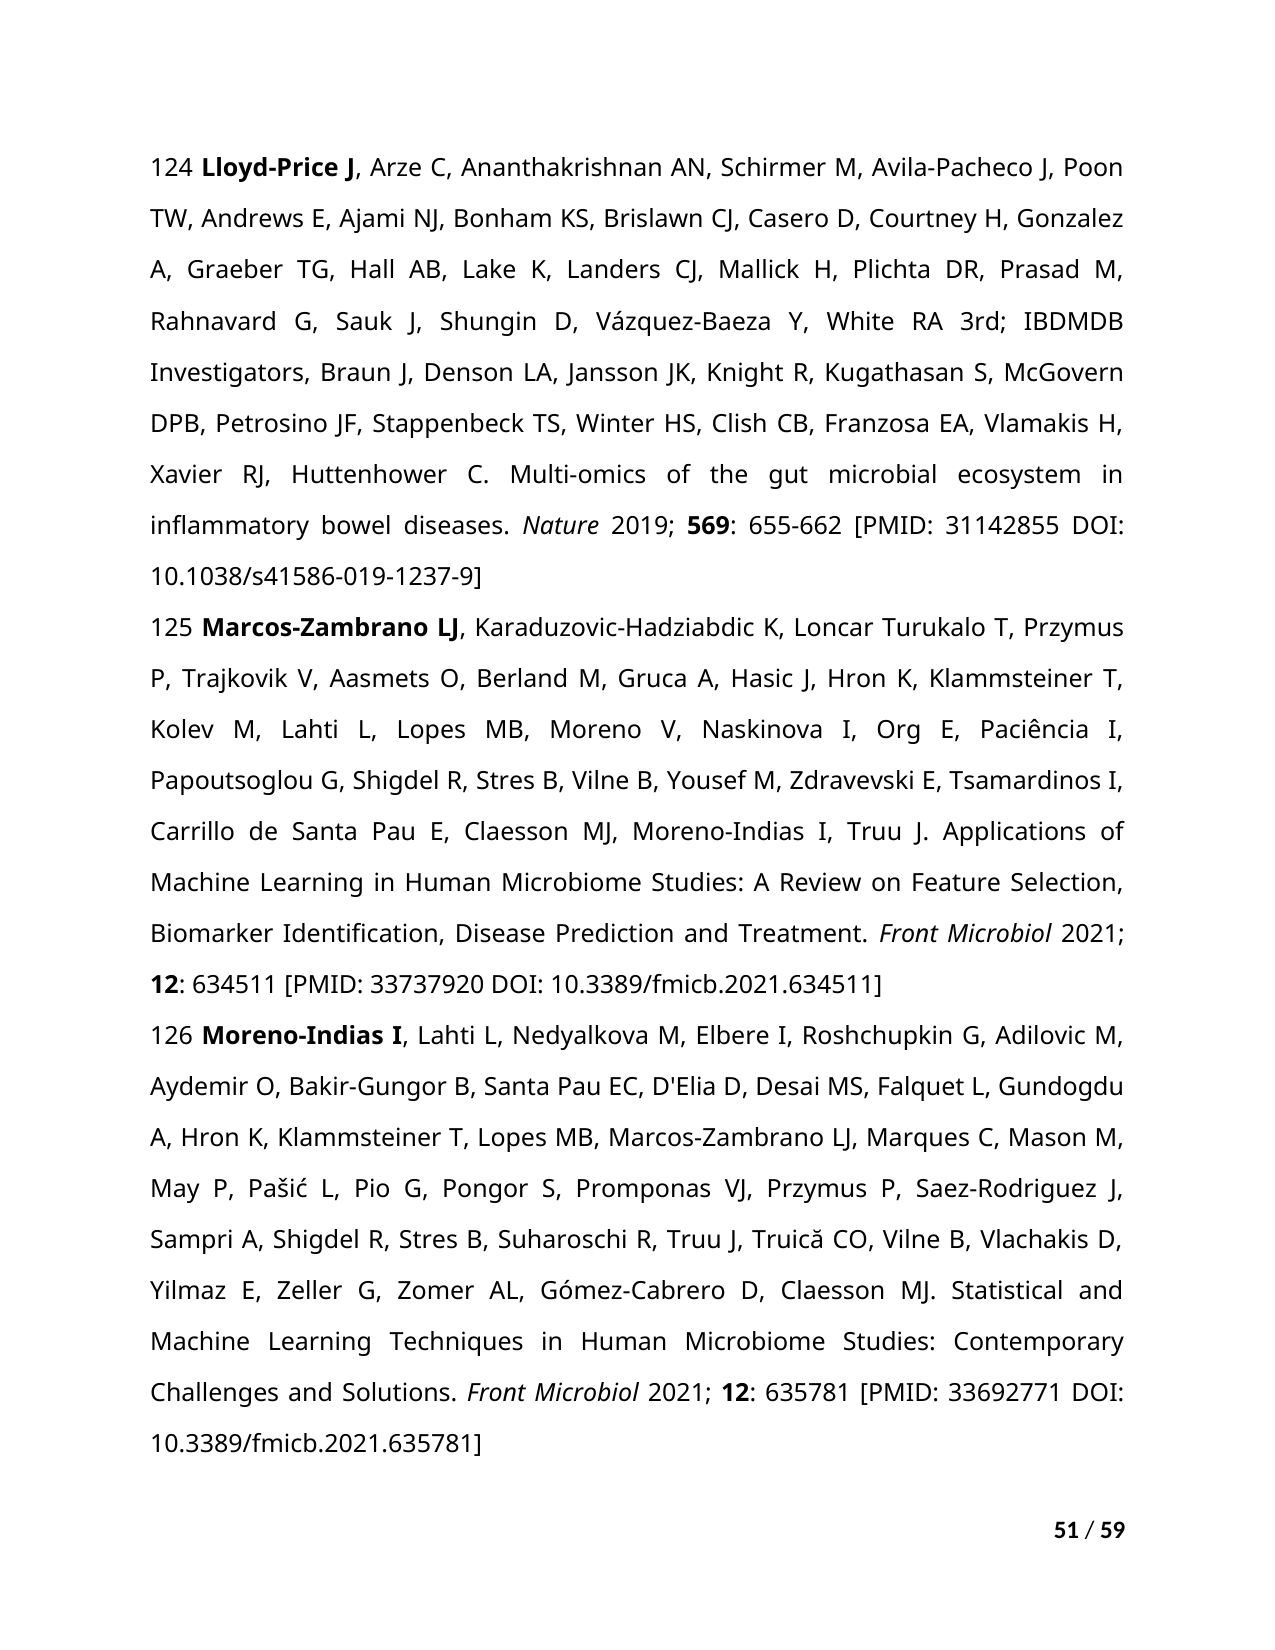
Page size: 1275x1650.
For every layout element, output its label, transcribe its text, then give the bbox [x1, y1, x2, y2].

text 124 Lloyd-Price J, Arze C, Ananthakrishnan AN, Schirmer M, Avila-Pacheco J, Poon TW, Andrews E, Ajami NJ, Bonham KS, Brislawn CJ, Casero D, Courtney H, Gonzalez A, Graeber TG, Hall AB, Lake K, Landers CJ, Mallick H, Plichta DR, Prasad M, Rahnavard G, Sauk J, Shungin D, Vázquez-Baeza Y, White RA 3rd; IBDMDB Investigators, Braun J, Denson LA, Jansson JK, Knight R, Kugathasan S, McGovern DPB, Petrosino JF, Stappenbeck TS, Winter HS, Clish CB, Franzosa EA, Vlamakis H, Xavier RJ, Huttenhower C. Multi-omics of the gut microbial ecosystem in inflammatory bowel diseases. Nature 2019; 569: 655-662 [PMID: 31142855 DOI: 10.1038/s41586-019-1237-9] [150, 150, 1125, 592]
text 125 Marcos-Zambrano LJ, Karaduzovic-Hadziabdic K, Loncar Turukalo T, Przymus P, Trajkovik V, Aasmets O, Berland M, Gruca A, Hasic J, Hron K, Klammsteiner T, Kolev M, Lahti L, Lopes MB, Moreno V, Naskinova I, Org E, Paciência I, Papoutsoglou G, Shigdel R, Stres B, Vilne B, Yousef M, Zdravevski E, Tsamardinos I, Carrillo de Santa Pau E, Claesson MJ, Moreno-Indias I, Truu J. Applications of Machine Learning in Human Microbiome Studies: A Review on Feature Selection, Biomarker Identification, Disease Prediction and Treatment. Front Microbiol 2021; 12: 634511 [PMID: 33737920 DOI: 10.3389/fmicb.2021.634511] [150, 609, 1125, 1001]
text 126 Moreno-Indias I, Lahti L, Nedyalkova M, Elbere I, Roshchupkin G, Adilovic M, Aydemir O, Bakir-Gungor B, Santa Pau EC, D'Elia D, Desai MS, Falquet L, Gundogdu A, Hron K, Klammsteiner T, Lopes MB, Marcos-Zambrano LJ, Marques C, Mason M, May P, Pašić L, Pio G, Pongor S, Promponas VJ, Przymus P, Saez-Rodriguez J, Sampri A, Shigdel R, Stres B, Suharoschi R, Truu J, Truică CO, Vilne B, Vlachakis D, Yilmaz E, Zeller G, Zomer AL, Gómez-Cabrero D, Claesson MJ. Statistical and Machine Learning Techniques in Human Microbiome Studies: Contemporary Challenges and Solutions. Front Microbiol 2021; 12: 635781 [PMID: 33692771 DOI: 10.3389/fmicb.2021.635781] [150, 1018, 1125, 1460]
